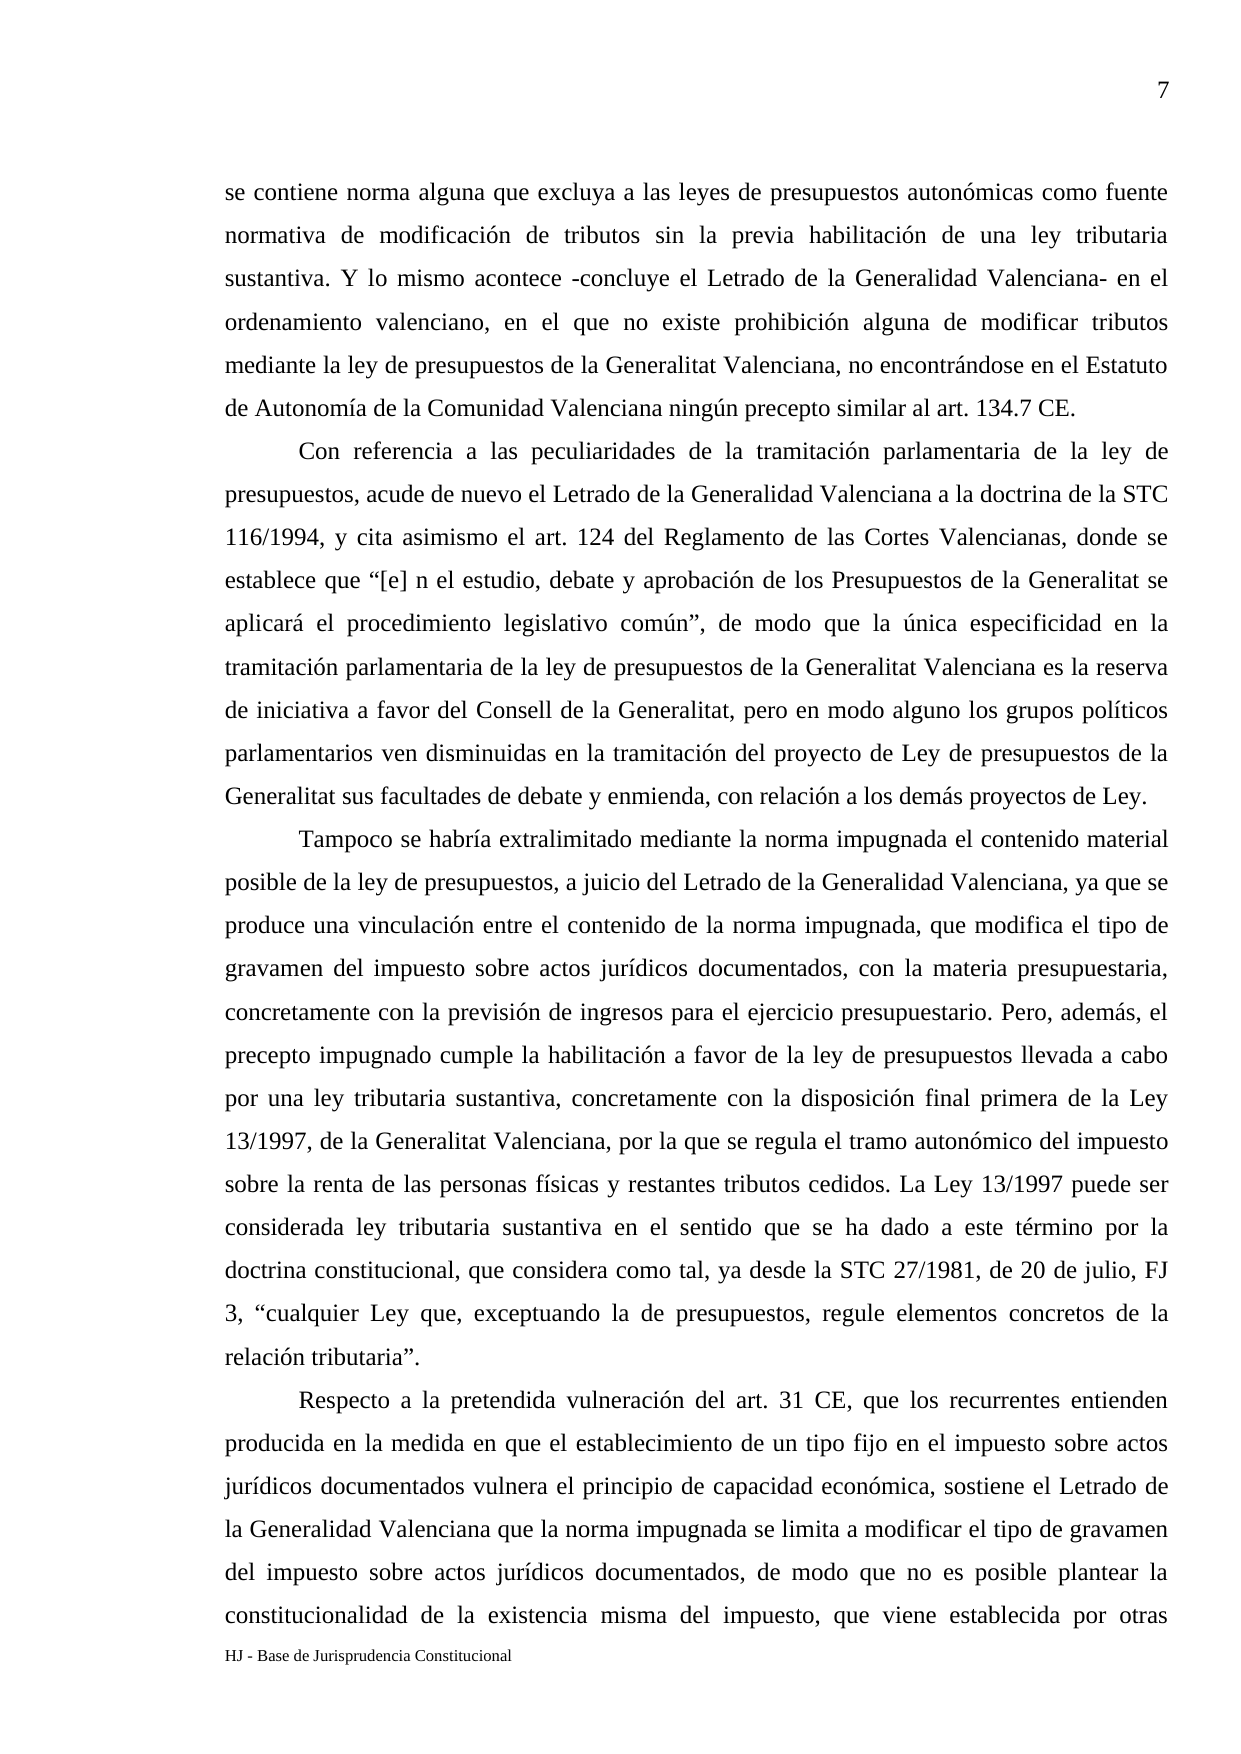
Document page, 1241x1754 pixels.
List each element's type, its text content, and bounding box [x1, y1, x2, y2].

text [224, 177, 1169, 422]
text Tampoco se habría extralimitado mediante la norma impugnada el contenido material posible de la ley de presupuestos, a juicio del Letrado de la Generalidad Valenciana, ya que se produce una vinculación entre el contenido de la norma impugnada, que modifica el tipo de gravamen del impuesto sobre actos jurídicos documentados, con la materia presupuestaria, concretamente con la previsión de ingresos para el ejercicio presupuestario. Pero, además, el precepto impugnado cumple la habilitación a favor de la ley de presupuestos llevada a cabo por una ley tributaria sustantiva, concretamente con la disposición final primera de la Ley 13/1997, de la Generalitat Valenciana, por la que se regula el tramo autonómico del impuesto sobre la renta de las personas físicas y restantes tributos cedidos. La Ley 13/1997 puede ser considerada ley tributaria sustantiva en el sentido que se ha dado a este término por la doctrina constitucional, que considera como tal, ya desde la STC 27/1981, de 20 de julio, FJ 3, “cualquier Ley que, exceptuando la de presupuestos, regule elementos concretos de la relación tributaria”. [224, 824, 1169, 1370]
text Con referencia a las peculiaridades de la tramitación parlamentaria de la ley de presupuestos, acude de nuevo el Letrado de la Generalidad Valenciana a la doctrina de la STC 116/1994, y cita asimismo el art. 124 del Reglamento de las Cortes Valencianas, donde se establece que “[e] n el estudio, debate y aprobación de los Presupuestos de la Generalitat se aplicará el procedimiento legislativo común”, de modo que la única especificidad en la tramitación parlamentaria de la ley de presupuestos de la Generalitat Valenciana es la reserva de iniciativa a favor del Consell de la Generalitat, pero en modo alguno los grupos políticos parlamentarios ven disminuidas en la tramitación del proyecto de Ley de presupuestos de la Generalitat sus facultades de debate y enmienda, con relación a los demás proyectos de Ley. [224, 436, 1169, 810]
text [224, 1385, 1169, 1629]
